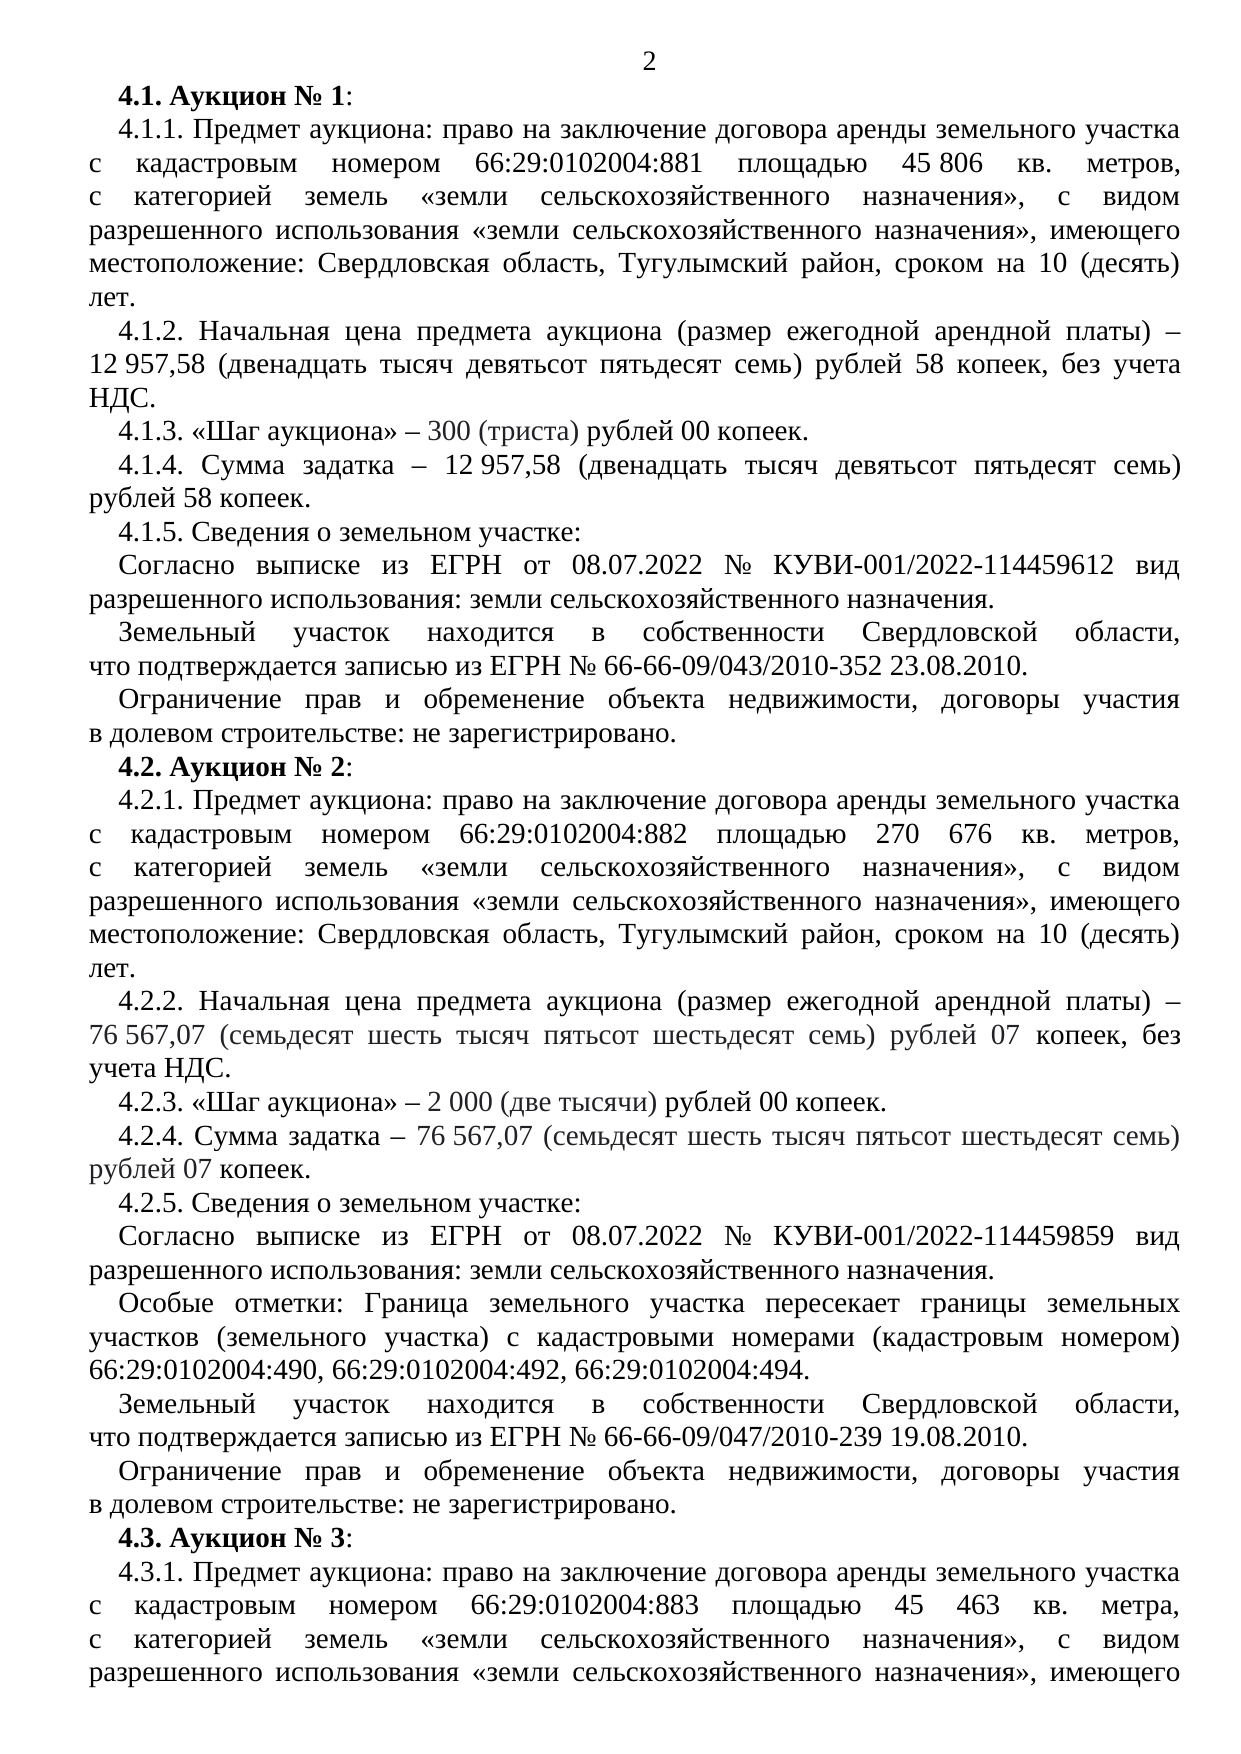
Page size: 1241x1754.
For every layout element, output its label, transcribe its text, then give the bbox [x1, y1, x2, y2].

text Ограничение прав и обременение объекта недвижимости, договоры участия в долевом строительстве: не зарегистрировано. [88, 682, 1181, 749]
text 4.2.2. Начальная цена предмета аукциона (размер ежегодной арендной платы) – 76 567,07 (семьдесят шесть тысяч пятьсот шестьдесят семь) рублей 07 копеек, без учета НДС. [88, 983, 1181, 1084]
text 4.1.3. «Шаг аукциона» – 300 (триста) рублей 00 копеек. [88, 413, 427, 447]
text 4.2.1. Предмет аукциона: право на заключение договора аренды земельного участка с кадастровым номером 66:29:0102004:882 площадью 270 676 кв. метров, с категорией земель «земли сельскохозяйственного назначения», с видом разрешенного использования «земли сельскохозяйственного назначения», имеющего местоположение: Свердловская область, Тугулымский район, сроком на 10 (десять) лет. [88, 782, 1181, 983]
text Ограничение прав и обременение объекта недвижимости, договоры участия в долевом строительстве: не зарегистрировано. [88, 1453, 1181, 1520]
text 4.3. Аукцион № 3: [88, 1520, 1181, 1554]
text 4.1.5. Сведения о земельном участке: [88, 514, 1181, 547]
text 4.2.3. «Шаг аукциона» – 2 000 (две тысячи) рублей 00 копеек. [88, 1084, 427, 1118]
text 4.1.1. Предмет аукциона: право на заключение договора аренды земельного участка с кадастровым номером 66:29:0102004:881 площадью 45 806 кв. метров, с категорией земель «земли сельскохозяйственного назначения», с видом разрешенного использования «земли сельскохозяйственного назначения», имеющего местоположение: Свердловская область, Тугулымский район, сроком на 10 (десять) лет. [88, 111, 1181, 313]
text 4.2. Аукцион № 2: [88, 749, 1181, 782]
text 4.2.4. Сумма задатка – 76 567,07 (семьдесят шесть тысяч пятьсот шестьдесят семь) рублей 07 копеек. [88, 1118, 1181, 1185]
list Согласно выписке из ЕГРН от 08.07.2022 № КУВИ-001/2022-114459859 вид разрешенного использования: земли сельскохозяйственного назначения. [88, 1218, 1181, 1285]
text 4.2.3. «Шаг аукциона» – 2 000 (две тысячи) рублей 00 копеек. [657, 1084, 1181, 1118]
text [88, 1554, 1181, 1688]
text Земельный участок находится в собственности Свердловской области, что подтверждается записью из ЕГРН № 66-66-09/043/2010-352 23.08.2010. [88, 614, 1181, 682]
text Земельный участок находится в собственности Свердловской области, что подтверждается записью из ЕГРН № 66-66-09/047/2010-239 19.08.2010. [88, 1386, 1181, 1453]
text Особые отметки: Граница земельного участка пересекает границы земельных участков (земельного участка) с кадастровыми номерами (кадастровым номером) 66:29:0102004:490, 66:29:0102004:492, 66:29:0102004:494. [88, 1285, 1181, 1386]
text 4.1. Аукцион № 1: [88, 78, 1181, 111]
list Согласно выписке из ЕГРН от 08.07.2022 № КУВИ-001/2022-114459612 вид разрешенного использования: земли сельскохозяйственного назначения. [88, 547, 1181, 614]
text 4.2.5. Сведения о земельном участке: [88, 1185, 1181, 1218]
text 4.1.4. Сумма задатка – 12 957,58 (двенадцать тысяч девятьсот пятьдесят семь) рублей 58 копеек. [88, 447, 1181, 514]
text 4.1.2. Начальная цена предмета аукциона (размер ежегодной арендной платы) – 12 957,58 (двенадцать тысяч девятьсот пятьдесят семь) рублей 58 копеек, без учета НДС. [88, 313, 1181, 413]
text 4.1.3. «Шаг аукциона» – 300 (триста) рублей 00 копеек. [579, 413, 1181, 447]
